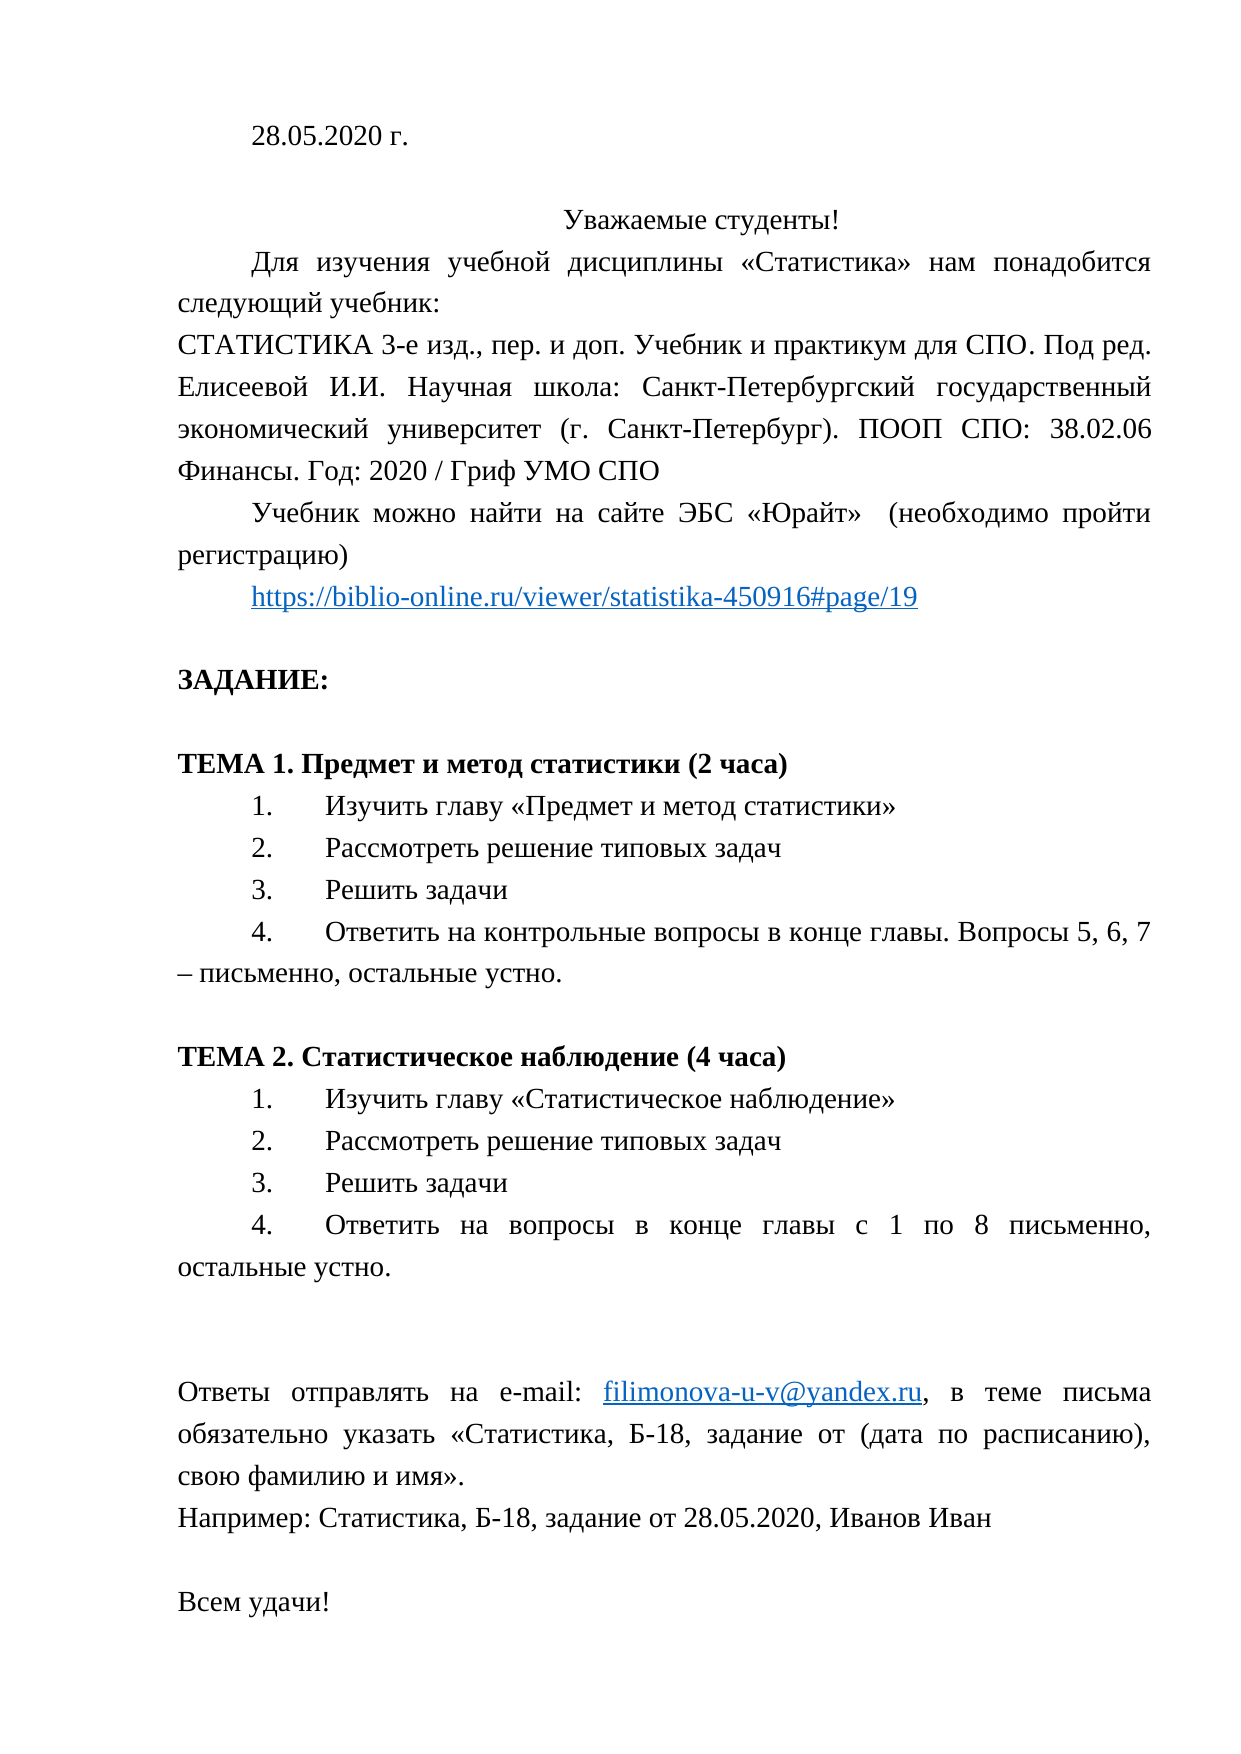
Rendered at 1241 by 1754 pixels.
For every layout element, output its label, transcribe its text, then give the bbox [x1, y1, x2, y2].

text СТАТИСТИКА 3-е изд., пер. и доп. Учебник и практикум для СПО. Под ред. Елисеевой И.И. Научная школа: Санкт-Петербургский государственный экономический университет (г. Санкт-Петербург). ПООП СПО: 38.02.06 Финансы. Год: 2020 / Гриф УМО СПО [177, 327, 1152, 487]
text Например: Статистика, Б-18, задание от 28.05.2020, Иванов Иван [177, 1500, 1152, 1533]
text ЗАДАНИЕ: [177, 662, 1152, 696]
list Изучить главу «Статистическое наблюдение» [177, 1081, 1152, 1115]
text Для изучения учебной дисциплины «Статистика» нам понадобится следующий учебник: [177, 244, 1152, 319]
text ТЕМА 1. Предмет и метод статистики (2 часа) [177, 746, 1152, 780]
list Ответить на вопросы в конце главы с 1 по 8 письменно, остальные устно. [177, 1207, 1152, 1282]
text Учебник можно найти на сайте ЭБС «Юрайт» (необходимо пройти регистрацию) [177, 495, 1152, 570]
text https://biblio-online.ru/viewer/statistika-450916#page/19 [177, 579, 1152, 612]
text Уважаемые студенты! [177, 202, 1152, 235]
text Всем удачи! [177, 1584, 1152, 1617]
list Рассмотреть решение типовых задач [177, 1123, 1152, 1157]
list Изучить главу «Предмет и метод статистики» [177, 788, 1152, 822]
text ТЕМА 2. Статистическое наблюдение (4 часа) [177, 1039, 1152, 1073]
list Решить задачи [177, 1165, 1152, 1198]
text 28.05.2020 г. [177, 118, 1152, 152]
list Ответить на контрольные вопросы в конце главы. Вопросы 5, 6, 7 – письменно, остальные устно. [177, 914, 1152, 989]
list Рассмотреть решение типовых задач [177, 830, 1152, 863]
list Решить задачи [177, 872, 1152, 905]
text Ответы отправлять на e-mail: filimonova-u-v@yandex.ru, в теме письма обязательно указать «Статистика, Б-18, задание от (дата по расписанию), свою фамилию и имя». [177, 1374, 1152, 1492]
